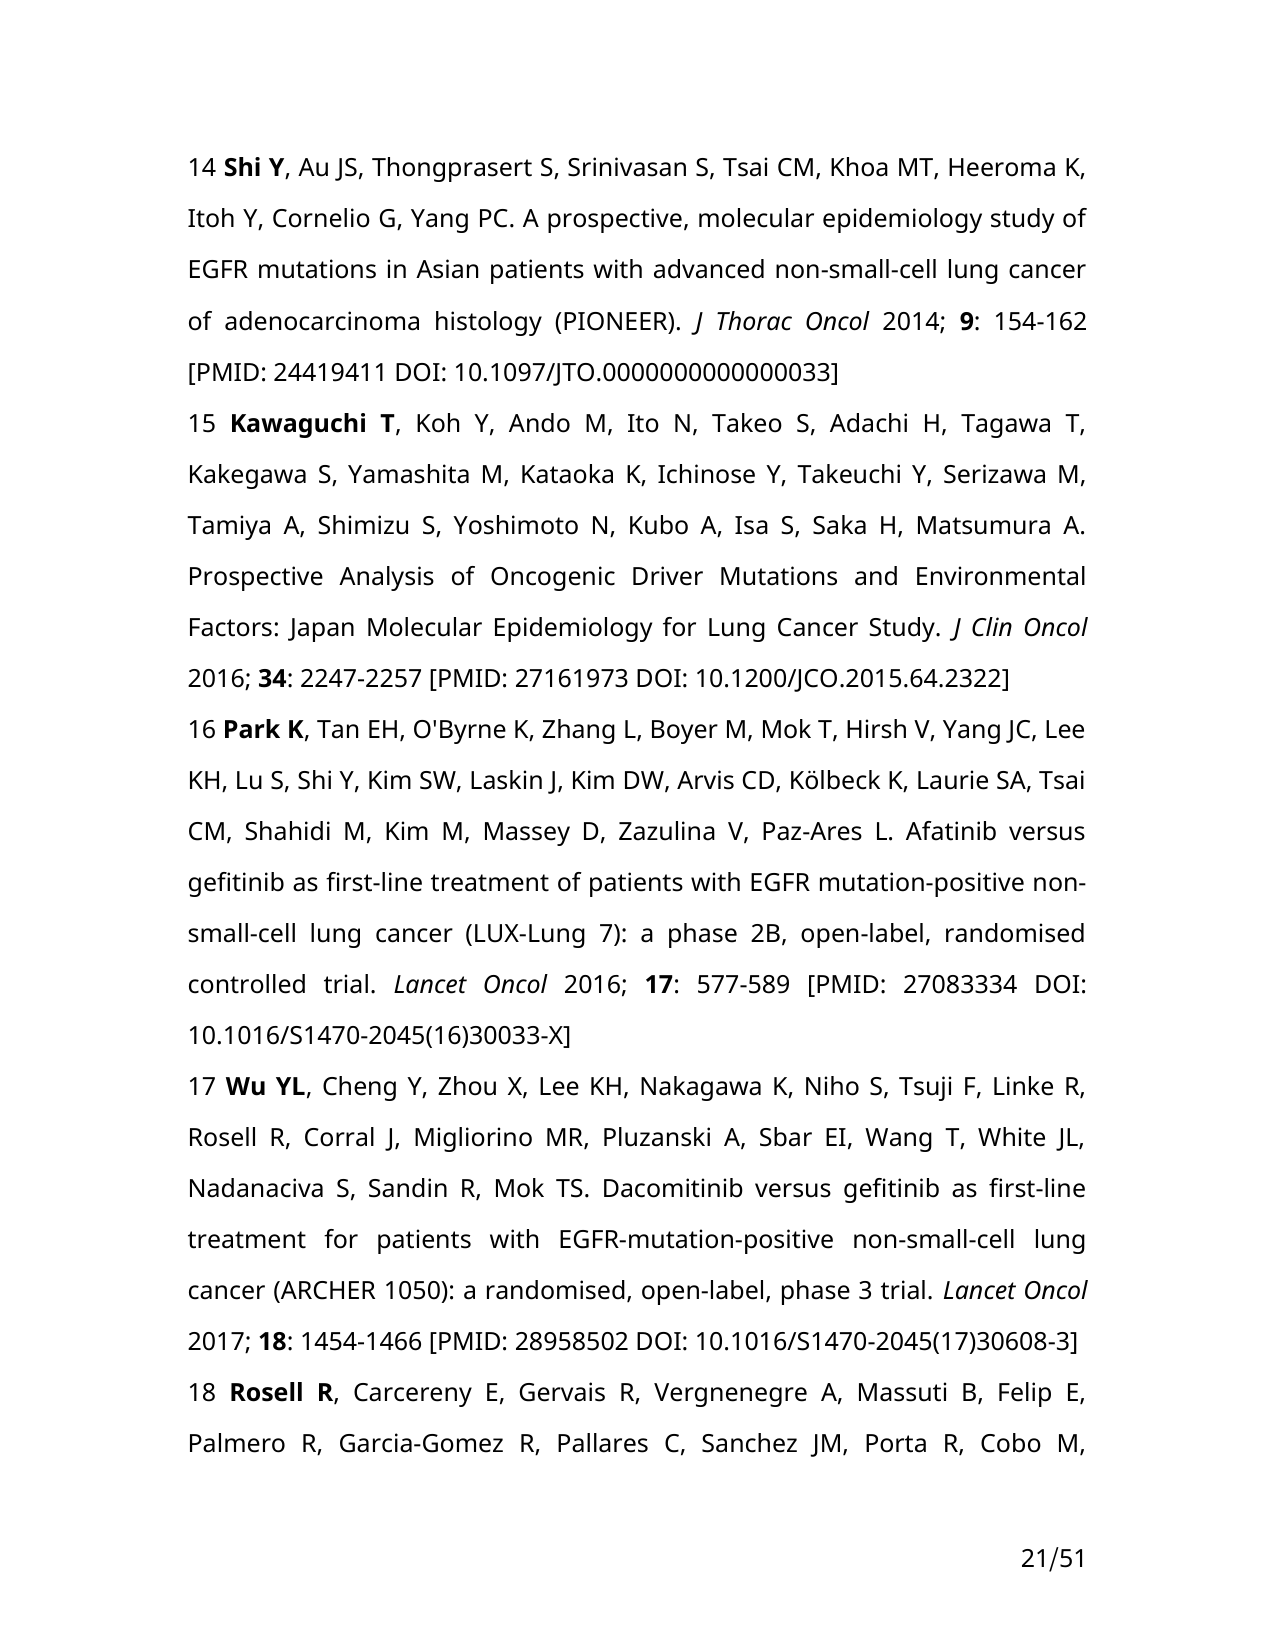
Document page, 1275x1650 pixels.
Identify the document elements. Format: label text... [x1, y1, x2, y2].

text 17 Wu YL, Cheng Y, Zhou X, Lee KH, Nakagawa K, Niho S, Tsuji F, Linke R, Rosell R, Corral J, Migliorino MR, Pluzanski A, Sbar EI, Wang T, White JL, Nadanaciva S, Sandin R, Mok TS. Dacomitinib versus gefitinib as first-line treatment for patients with EGFR-mutation-positive non-small-cell lung cancer (ARCHER 1050): a randomised, open-label, phase 3 trial. Lancet Oncol 2017; 18: 1454-1466 [PMID: 28958502 DOI: 10.1016/S1470-2045(17)30608-3] [187, 1069, 1087, 1358]
text 14 Shi Y, Au JS, Thongprasert S, Srinivasan S, Tsai CM, Khoa MT, Heeroma K, Itoh Y, Cornelio G, Yang PC. A prospective, molecular epidemiology study of EGFR mutations in Asian patients with advanced non-small-cell lung cancer of adenocarcinoma histology (PIONEER). J Thorac Oncol 2014; 9: 154-162 [PMID: 24419411 DOI: 10.1097/JTO.0000000000000033] [187, 150, 1087, 388]
text 16 Park K, Tan EH, O'Byrne K, Zhang L, Boyer M, Mok T, Hirsh V, Yang JC, Lee KH, Lu S, Shi Y, Kim SW, Laskin J, Kim DW, Arvis CD, Kölbeck K, Laurie SA, Tsai CM, Shahidi M, Kim M, Massey D, Zazulina V, Paz-Ares L. Afatinib versus gefitinib as first-line treatment of patients with EGFR mutation-positive non-small-cell lung cancer (LUX-Lung 7): a phase 2B, open-label, randomised controlled trial. Lancet Oncol 2016; 17: 577-589 [PMID: 27083334 DOI: 10.1016/S1470-2045(16)30033-X] [187, 711, 1087, 1052]
text 15 Kawaguchi T, Koh Y, Ando M, Ito N, Takeo S, Adachi H, Tagawa T, Kakegawa S, Yamashita M, Kataoka K, Ichinose Y, Takeuchi Y, Serizawa M, Tamiya A, Shimizu S, Yoshimoto N, Kubo A, Isa S, Saka H, Matsumura A. Prospective Analysis of Oncogenic Driver Mutations and Environmental Factors: Japan Molecular Epidemiology for Lung Cancer Study. J Clin Oncol 2016; 34: 2247-2257 [PMID: 27161973 DOI: 10.1200/JCO.2015.64.2322] [187, 405, 1087, 694]
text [187, 1375, 1087, 1460]
